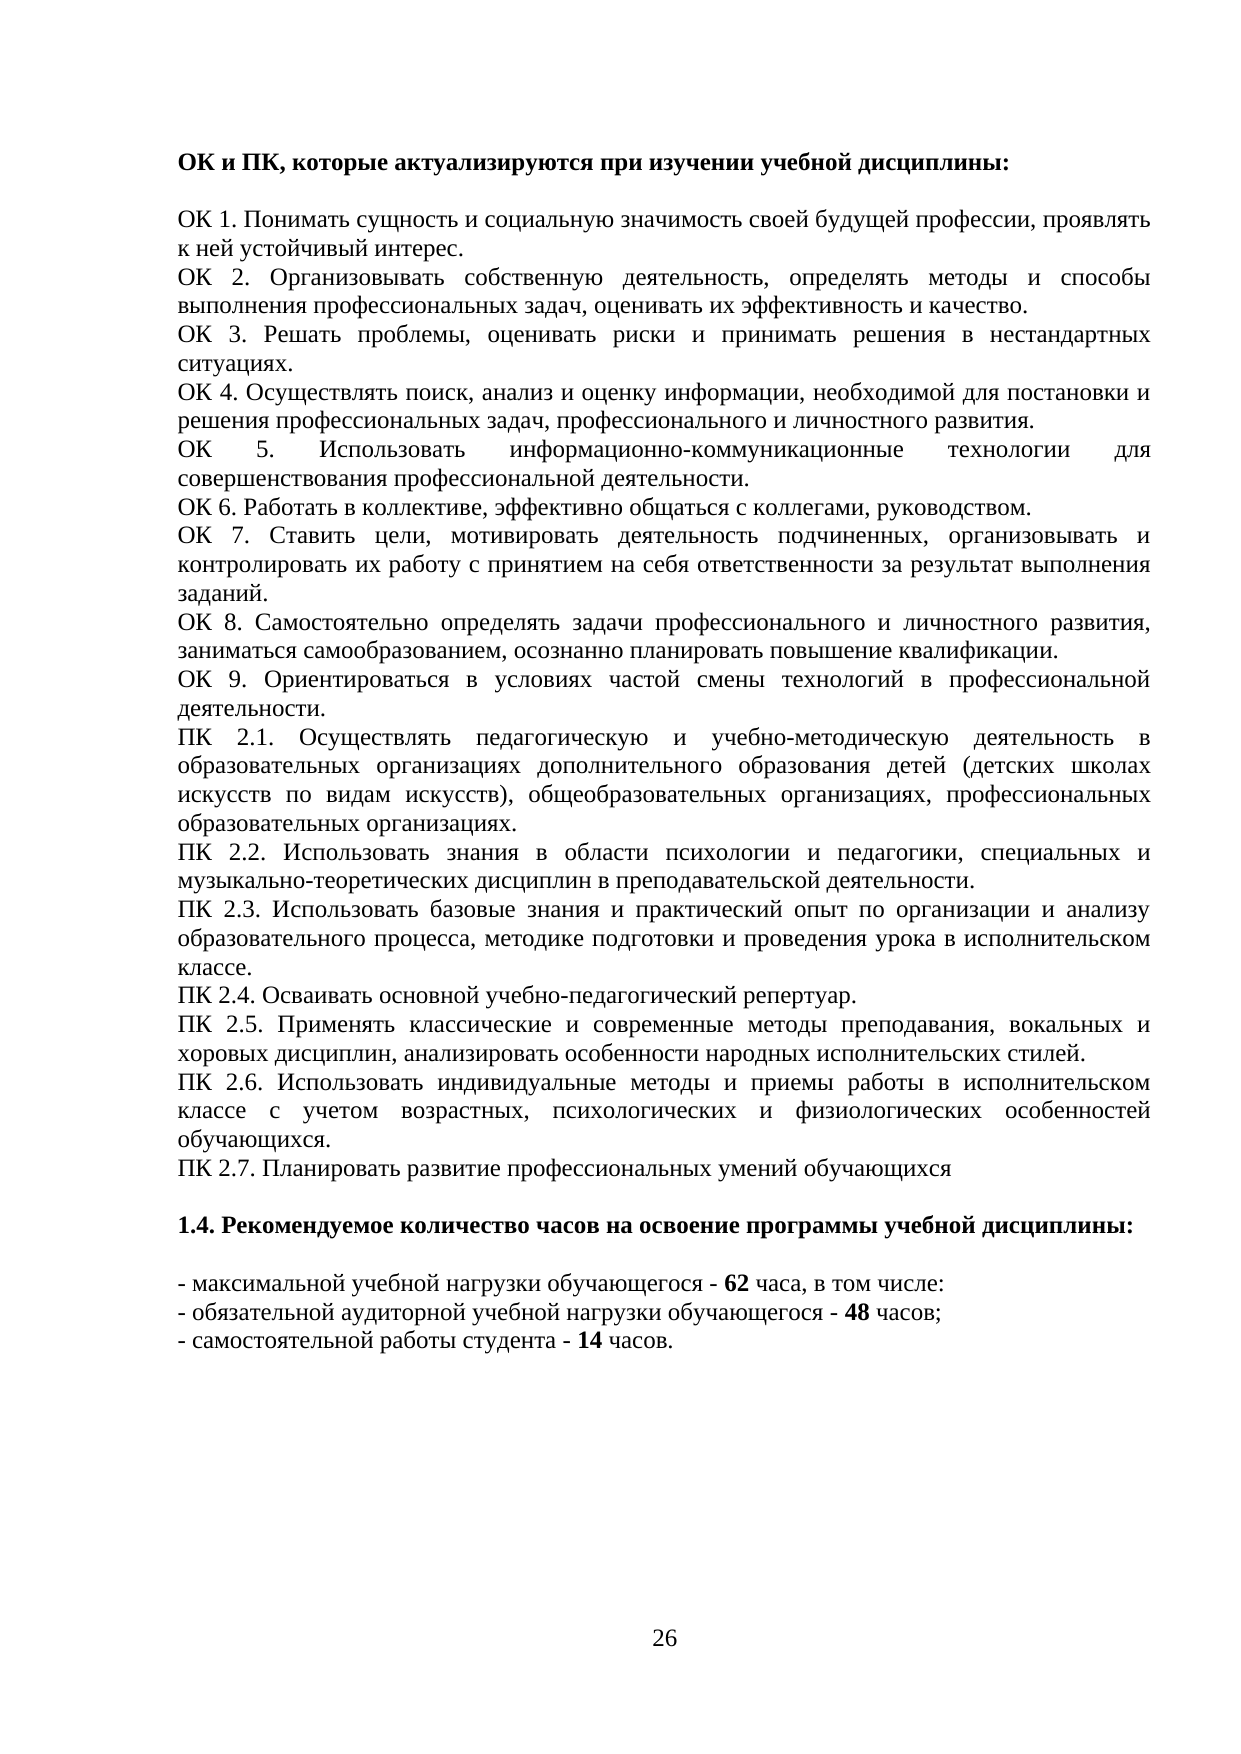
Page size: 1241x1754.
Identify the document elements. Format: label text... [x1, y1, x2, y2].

text - максимальной учебной нагрузки обучающегося - 62 часа, в том числе: [177, 1268, 1152, 1297]
text ОК 9. Ориентироваться в условиях частой смены технологий в профессиональной деятельности. [177, 664, 1152, 722]
text - обязательной аудиторной учебной нагрузки обучающегося - 48 часов; [177, 1297, 1152, 1326]
text ОК 8. Самостоятельно определять задачи профессионального и личностного развития, заниматься самообразованием, осознанно планировать повышение квалификации. [177, 607, 1152, 664]
text ОК 2. Организовывать собственную деятельность, определять методы и способы выполнения профессиональных задач, оценивать их эффективность и качество. [177, 262, 1152, 319]
text ОК 3. Решать проблемы, оценивать риски и принимать решения в нестандартных ситуациях. [177, 319, 1152, 377]
text - самостоятельной работы студента - 14 часов. [177, 1326, 1152, 1354]
text ПК 2.3. Использовать базовые знания и практический опыт по организации и анализу образовательного процесса, методике подготовки и проведения урока в исполнительском классе. [177, 894, 1152, 981]
text ОК 1. Понимать сущность и социальную значимость своей будущей профессии, проявлять к ней устойчивый интерес. [177, 204, 1152, 262]
text ОК 7. Ставить цели, мотивировать деятельность подчиненных, организовывать и контролировать их работу с принятием на себя ответственности за результат выполнения заданий. [177, 521, 1152, 607]
text ПК 2.4. Осваивать основной учебно-педагогический репертуар. [177, 981, 1152, 1009]
text ПК 2.5. Применять классические и современные методы преподавания, вокальных и хоровых дисциплин, анализировать особенности народных исполнительских стилей. [177, 1009, 1152, 1067]
text ПК 2.1. Осуществлять педагогическую и учебно-методическую деятельность в образовательных организациях дополнительного образования детей (детских школах искусств по видам искусств), общеобразовательных организациях, профессиональных образовательных организациях. [177, 722, 1152, 837]
text ПК 2.2. Использовать знания в области психологии и педагогики, специальных и музыкально-теоретических дисциплин в преподавательской деятельности. [177, 837, 1152, 894]
text ПК 2.6. Использовать индивидуальные методы и приемы работы в исполнительском классе с учетом возрастных, психологических и физиологических особенностей обучающихся. [177, 1067, 1152, 1153]
text ОК 6. Работать в коллективе, эффективно общаться с коллегами, руководством. [177, 492, 1152, 521]
text ПК 2.7. Планировать развитие профессиональных умений обучающихся [177, 1153, 1152, 1182]
text ОК 5. Использовать информационно-коммуникационные технологии для совершенствования профессиональной деятельности. [177, 434, 1152, 492]
text ОК 4. Осуществлять поиск, анализ и оценку информации, необходимой для постановки и решения профессиональных задач, профессионального и личностного развития. [177, 377, 1152, 434]
text ОК и ПК, которые актуализируются при изучении учебной дисциплины: [177, 147, 1152, 176]
text 1.4. Рекомендуемое количество часов на освоение программы учебной дисциплины: [177, 1211, 1152, 1239]
